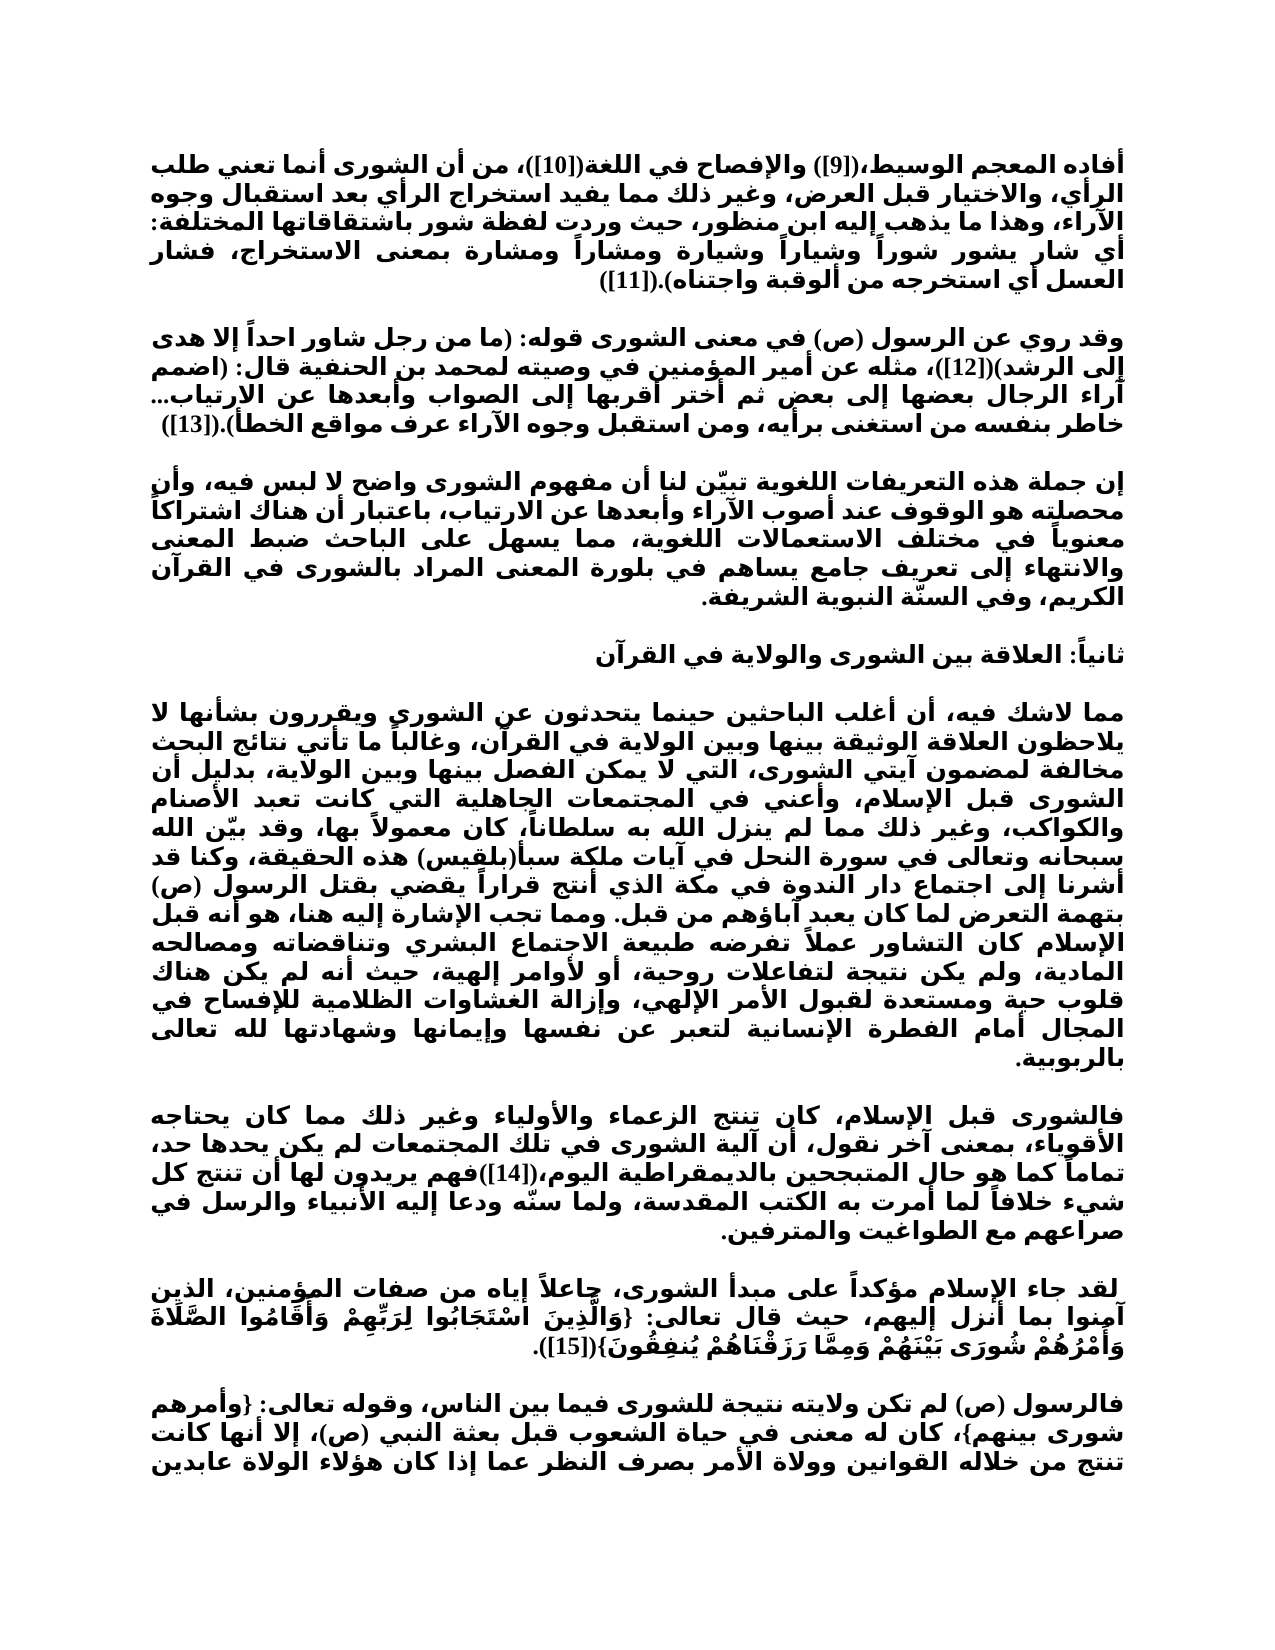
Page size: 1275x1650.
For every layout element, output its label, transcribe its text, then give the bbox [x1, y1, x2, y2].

text فالشورى قبل الإسلام، كان تنتج الزعماء والأولياء وغير ذلك مما كان يحتاجه الأقوياء، بمعنى آخر نقول، أن آلية الشورى في تلك المجتمعات لم يكن يحدها حد، تماماً كما هو حال المتبجحين بالديمقراطية اليوم،([14])فهم يريدون لها أن تنتج كل شيء خلافاً لما أمرت به الكتب المقدسة، ولما سنّه ودعا إليه الأنبياء والرسل في صراعهم مع الطواغيت والمترفين. [150, 1101, 1125, 1244]
text وقد روي عن الرسول (ص) في معنى الشورى قوله: (ما من رجل شاور احداً إلا هدى إلى الرشد)([12])، مثله عن أمير المؤمنين في وصيته لمحمد بن الحنفية قال: (اضمم آراء الرجال بعضها إلى بعض ثم أختر أقربها إلى الصواب وأبعدها عن الارتياب... خاطر بنفسه من استغنى برأيه، ومن استقبل وجوه الآراء عرف مواقع الخطأ).([13]) [150, 323, 1125, 438]
text ثانياً: العلاقة بين الشورى والولاية في القرآن [150, 640, 1125, 669]
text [150, 1389, 1125, 1475]
text مما لاشك فيه، أن أغلب الباحثين حينما يتحدثون عن الشورى ويقررون بشأنها لا يلاحظون العلاقة الوثيقة بينها وبين الولاية في القرآن، وغالباً ما تأتي نتائج البحث مخالفة لمضمون آيتي الشورى، التي لا يمكن الفصل بينها وبين الولاية، بدليل أن الشورى قبل الإسلام، وأعني في المجتمعات الجاهلية التي كانت تعبد الأصنام والكواكب، وغير ذلك مما لم ينزل الله به سلطاناً، كان معمولاً بها، وقد بيّن الله سبحانه وتعالى في سورة النحل في آيات ملكة سبأ(بلقيس) هذه الحقيقة، وكنا قد أشرنا إلى اجتماع دار الندوة في مكة الذي أنتج قراراً يقضي بقتل الرسول (ص) بتهمة التعرض لما كان يعبد آباؤهم من قبل. ومما تجب الإشارة إليه هنا، هو أنه قبل الإسلام كان التشاور عملاً تفرضه طبيعة الاجتماع البشري وتناقضاته ومصالحه المادية، ولم يكن نتيجة لتفاعلات روحية، أو لأوامر إلهية، حيث أنه لم يكن هناك قلوب حية ومستعدة لقبول الأمر الإلهي، وإزالة الغشاوات الظلامية للإفساح في المجال أمام الفطرة الإنسانية لتعبر عن نفسها وإيمانها وشهادتها لله تعالى بالربوبية. [150, 698, 1125, 1072]
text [150, 150, 1125, 294]
text لقد جاء الإسلام مؤكداً على مبدأ الشورى، جاعلاً إياه من صفات المؤمنين، الذين آمنوا بما أنزل إليهم، حيث قال تعالى: {وَالَّذِينَ اسْتَجَابُوا لِرَبِّهِمْ وَأَقَامُوا الصَّلَاةَ وَأَمْرُهُمْ شُورَى بَيْنَهُمْ وَمِمَّا رَزَقْنَاهُمْ يُنفِقُونَ}([15]). [150, 1274, 1125, 1360]
text إن جملة هذه التعريفات اللغوية تبيّن لنا أن مفهوم الشورى واضح لا لبس فيه، وأن محصلته هو الوقوف عند أصوب الآراء وأبعدها عن الارتياب، باعتبار أن هناك اشتراكاً معنوياً في مختلف الاستعمالات اللغوية، مما يسهل على الباحث ضبط المعنى والانتهاء إلى تعريف جامع يساهم في بلورة المعنى المراد بالشورى في القرآن الكريم، وفي السنّة النبوية الشريفة. [150, 467, 1125, 611]
